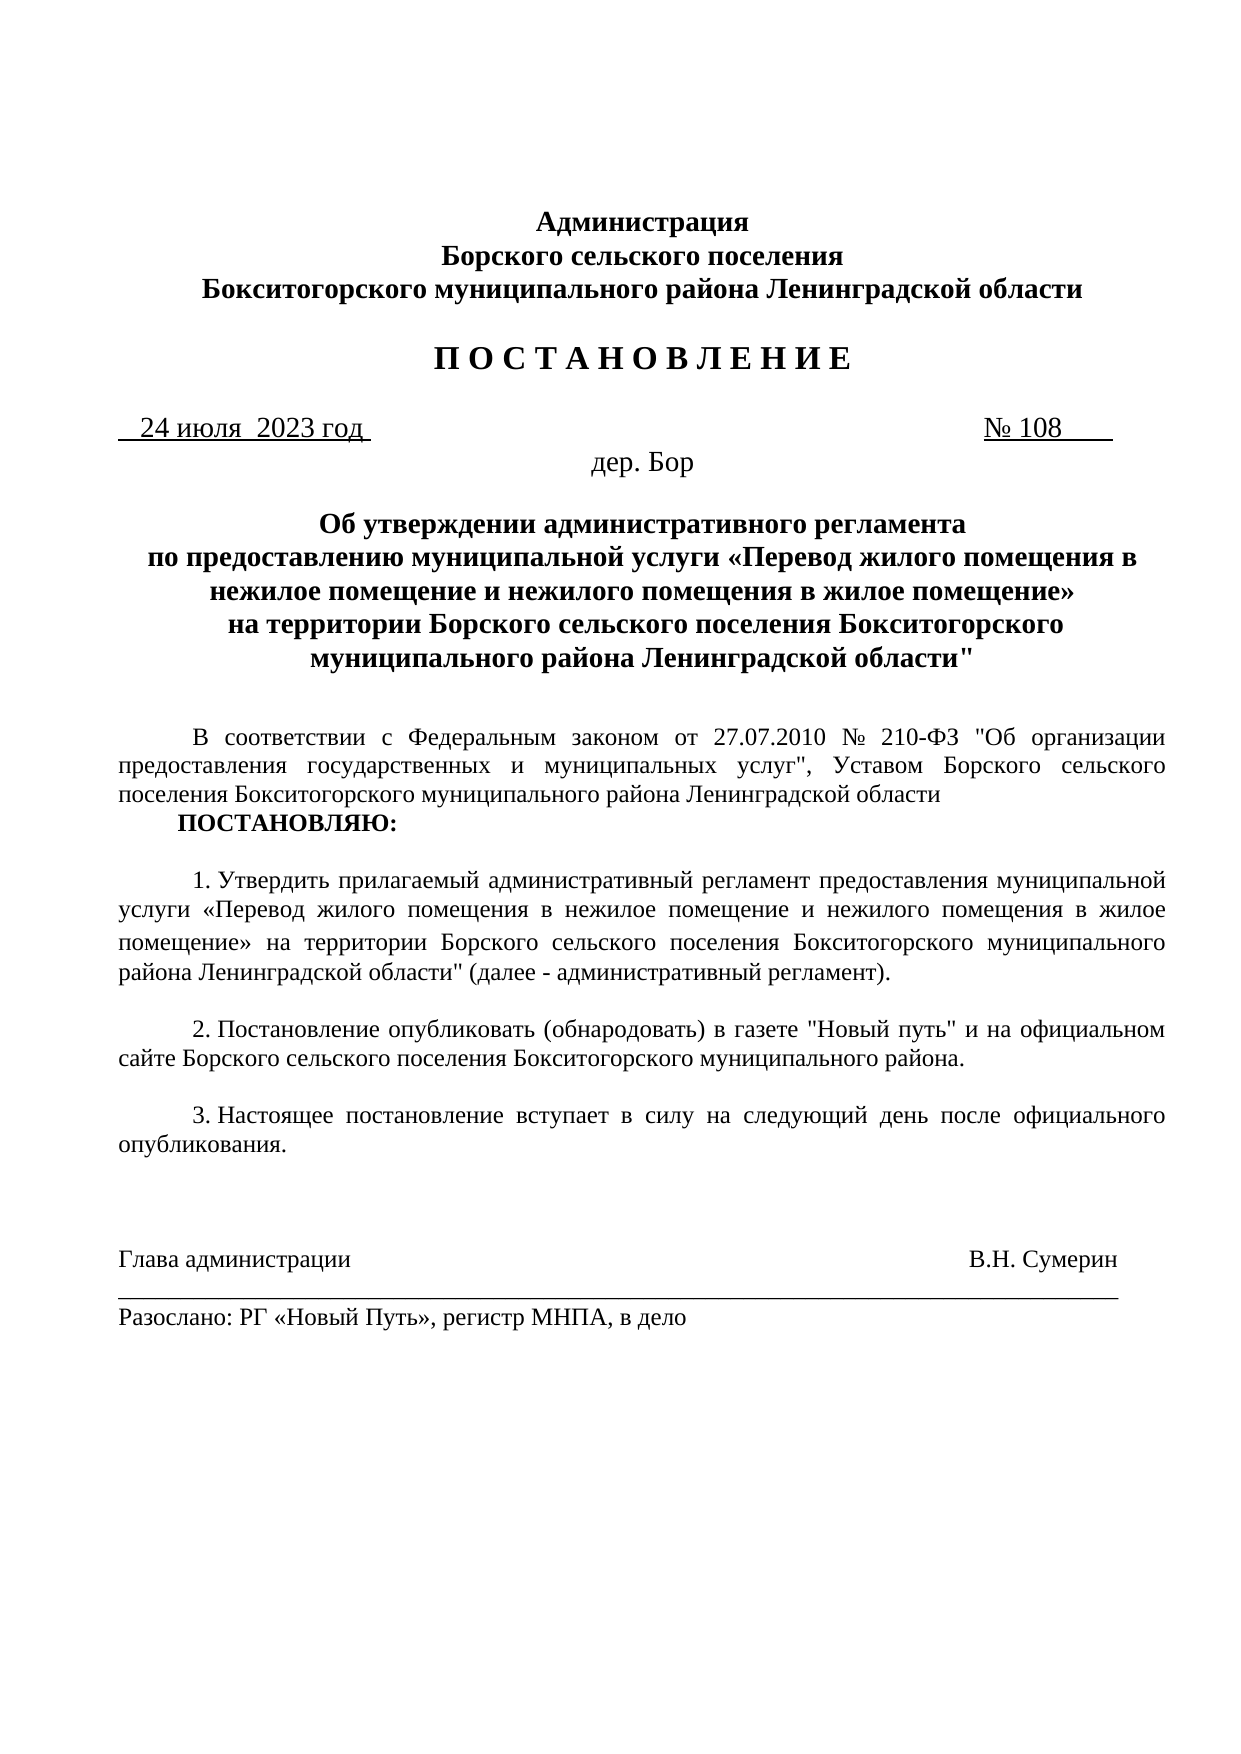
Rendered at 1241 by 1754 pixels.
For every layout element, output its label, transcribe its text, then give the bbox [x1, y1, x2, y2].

text Борского сельского поселения [118, 238, 1167, 271]
text Бокситогорского муниципального района Ленинградской области [118, 271, 1167, 305]
text 24 июля 2023 год № 108 [118, 410, 1167, 444]
text Об утверждении административного регламента [118, 506, 1167, 539]
text Администрация [118, 204, 1167, 238]
text по предоставлению муниципальной услуги «Перевод жилого помещения в нежилое помещение и нежилого помещения в жилое помещение» [118, 539, 1167, 607]
text 3. Настоящее постановление вступает в силу на следующий день после официального опубликования. [118, 1100, 1167, 1158]
text ________________________________________________________________________________ [118, 1273, 1167, 1302]
text дер. Бор [118, 444, 1167, 477]
text 2. Постановление опубликовать (обнародовать) в газете "Новый путь" и на официальном сайте Борского сельского поселения Бокситогорского муниципального района. [118, 1014, 1167, 1072]
text ПОСТАНОВЛЯЮ: [118, 808, 1167, 837]
text В соответствии с Федеральным законом от 27.07.2010 № 210-ФЗ "Об организации предоставления государственных и муниципальных услуг", Уставом Борского сельского поселения Бокситогорского муниципального района Ленинградской области [118, 722, 1167, 808]
text Глава администрации В.Н. Сумерин [118, 1244, 1167, 1273]
text на территории Борского сельского поселения Бокситогорского муниципального района Ленинградской области" [118, 607, 1167, 674]
text 1. Утвердить прилагаемый административный регламент предоставления муниципальной услуги «Перевод жилого помещения в нежилое помещение и нежилого помещения в жилое помещение» на территории Борского сельского поселения Бокситогорского муниципального района Ленинградской области" (далее - административный регламент). [118, 866, 1167, 985]
text Разослано: РГ «Новый Путь», регистр МНПА, в дело [118, 1302, 1167, 1330]
text П О С Т А Н О В Л Е Н И Е [118, 338, 1167, 377]
